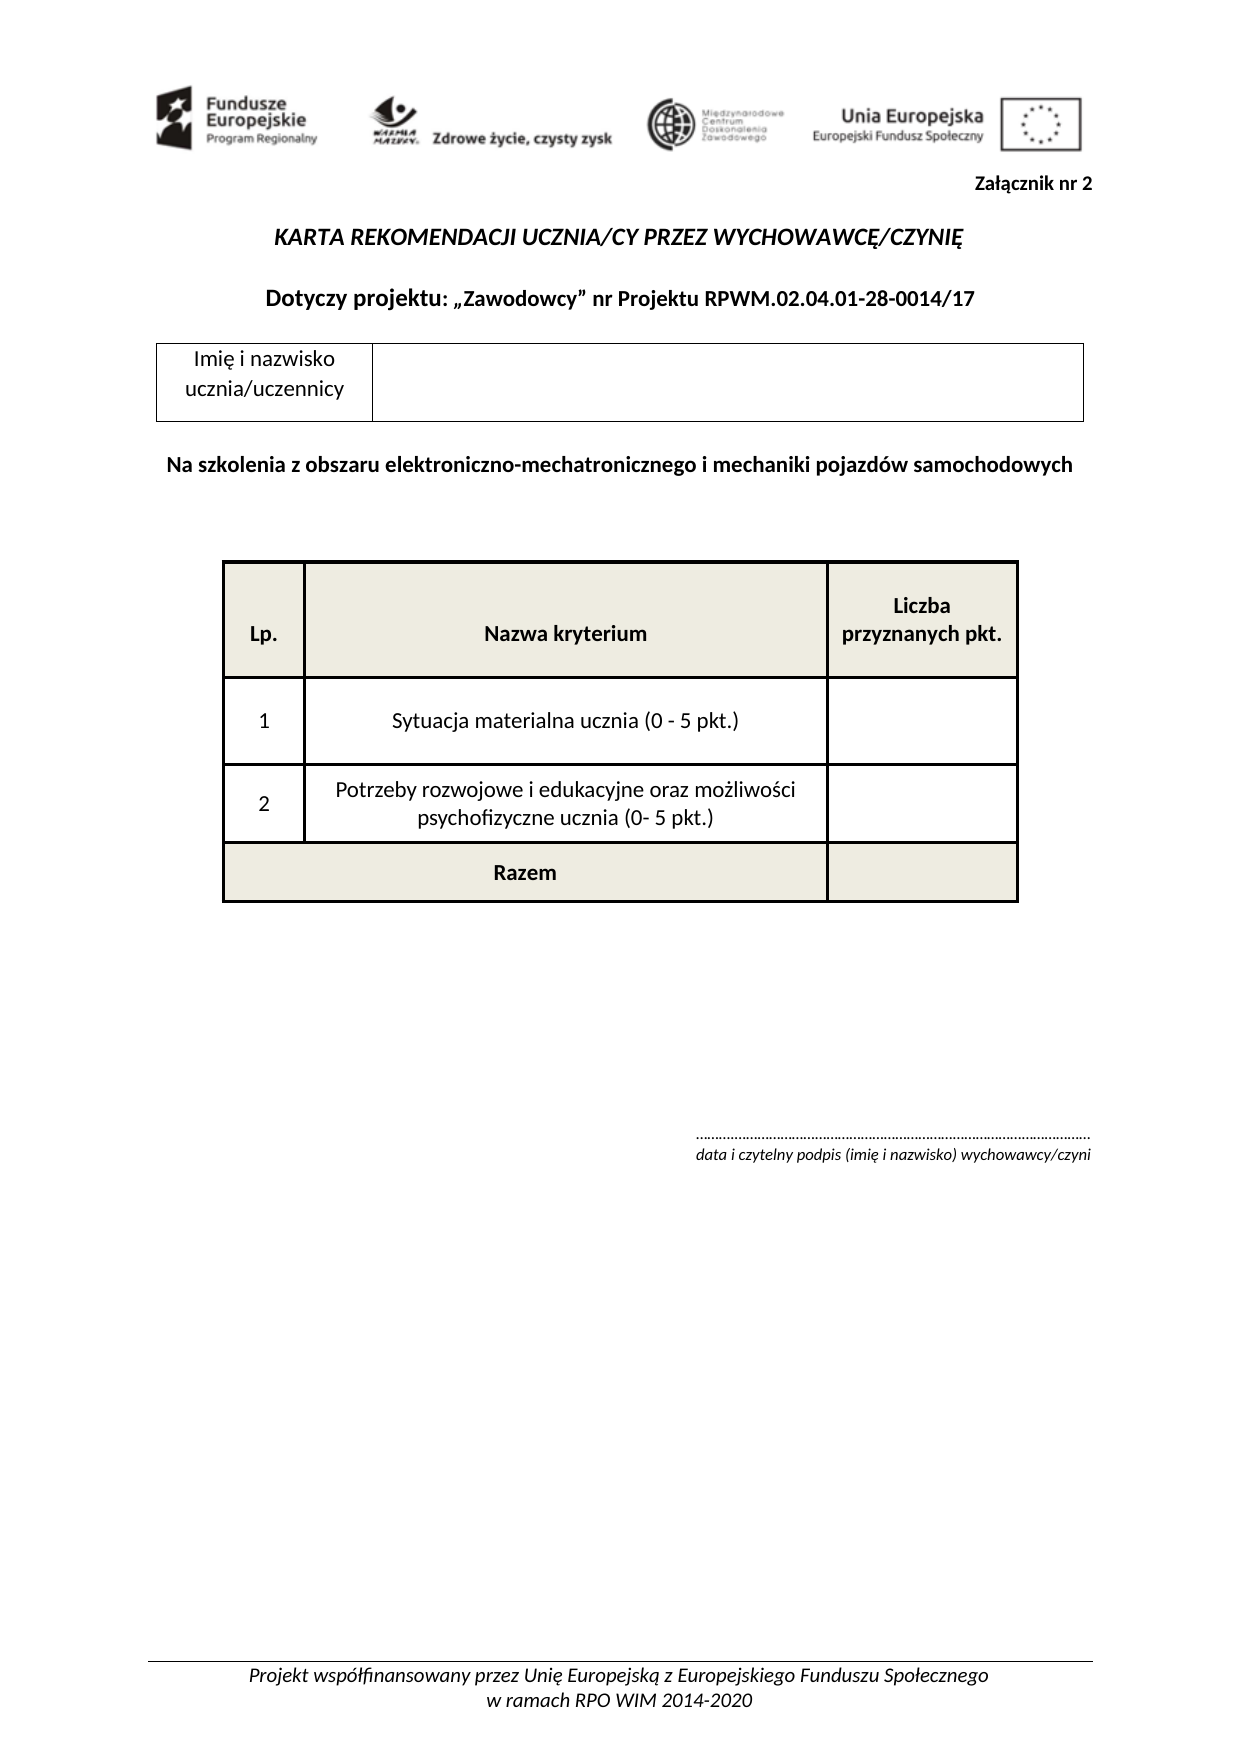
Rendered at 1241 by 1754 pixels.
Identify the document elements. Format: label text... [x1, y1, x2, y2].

table_header Nazwa kryterium [306, 564, 826, 676]
table_cell [829, 844, 1016, 900]
table_header [373, 344, 1083, 421]
text data i czytelny podpis (imię i nazwisko) wychowawcy/czyni [148, 1144, 1093, 1164]
text ……….………………………………………………………………………………… [148, 1124, 1093, 1144]
table_cell Sytuacja materialna ucznia (0 - 5 pkt.) [306, 679, 826, 763]
table_header Imię i nazwisko ucznia/uczennicy [157, 344, 372, 421]
table_header Liczba przyznanych pkt. [829, 564, 1016, 676]
table_cell Potrzeby rozwojowe i edukacyjne oraz możliwości psychofizyczne ucznia (0- 5 pkt.) [306, 766, 826, 841]
text KARTA REKOMENDACJI UCZNIA/CY PRZEZ WYCHOWAWCĘ/CZYNIĘ [148, 221, 1093, 251]
table_header Lp. [225, 564, 303, 676]
table_cell [829, 766, 1016, 841]
text Załącznik nr 2 [118, 170, 1093, 195]
table_cell 1 [225, 679, 303, 763]
text Na szkolenia z obszaru elektroniczno-mechatronicznego i mechaniki pojazdów samochodowych [148, 450, 1093, 478]
text Dotyczy projektu: „Zawodowcy” nr Projektu RPWM.02.04.01-28-0014/17 [148, 282, 1093, 312]
table_cell [829, 679, 1016, 763]
picture [147, 73, 1093, 170]
table_cell Razem [225, 844, 826, 900]
table_cell 2 [225, 766, 303, 841]
